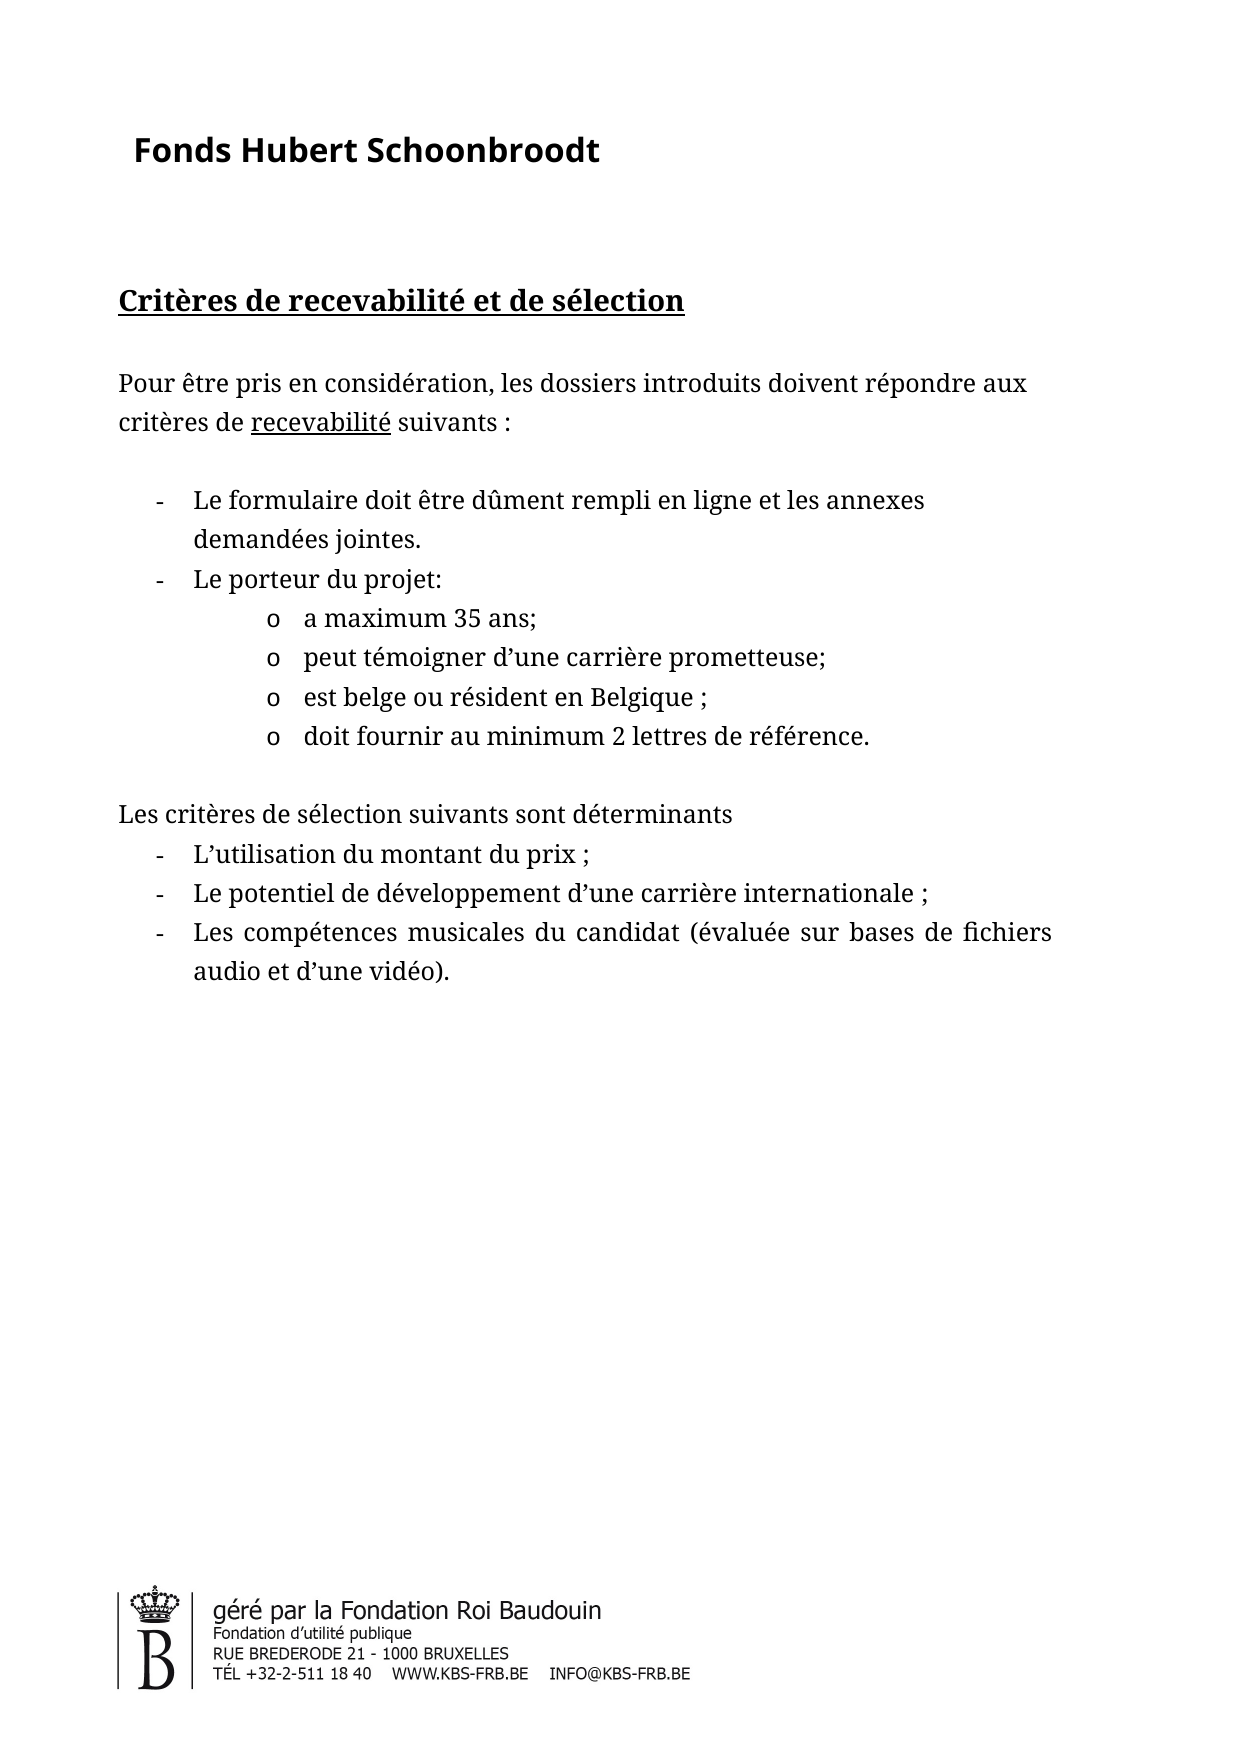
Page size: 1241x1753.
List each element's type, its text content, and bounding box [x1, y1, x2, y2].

list peut témoigner d’une carrière prometteuse; [266, 640, 1053, 674]
list L’utilisation du montant du prix ; [156, 836, 1053, 870]
text Pour être pris en considération, les dossiers introduits doivent répondre aux critères de recevabilité suivants : [118, 365, 1053, 439]
text Critères de recevabilité et de sélection [118, 281, 1053, 320]
list doit fournir au minimum 2 lettres de référence. [266, 718, 1053, 753]
list Le porteur du projet: [156, 561, 1053, 595]
list est belge ou résident en Belgique ; [266, 679, 1053, 713]
list Les compétences musicales du candidat (évaluée sur bases de fichiers audio et d’une vidéo). [156, 914, 1053, 988]
list Le formulaire doit être dûment rempli en ligne et les annexes demandées jointes. [156, 483, 1053, 556]
picture [104, 1580, 813, 1699]
list a maximum 35 ans; [266, 600, 1053, 635]
list Le potentiel de développement d’une carrière internationale ; [156, 875, 1053, 909]
text Les critères de sélection suivants sont déterminants [118, 797, 1053, 831]
